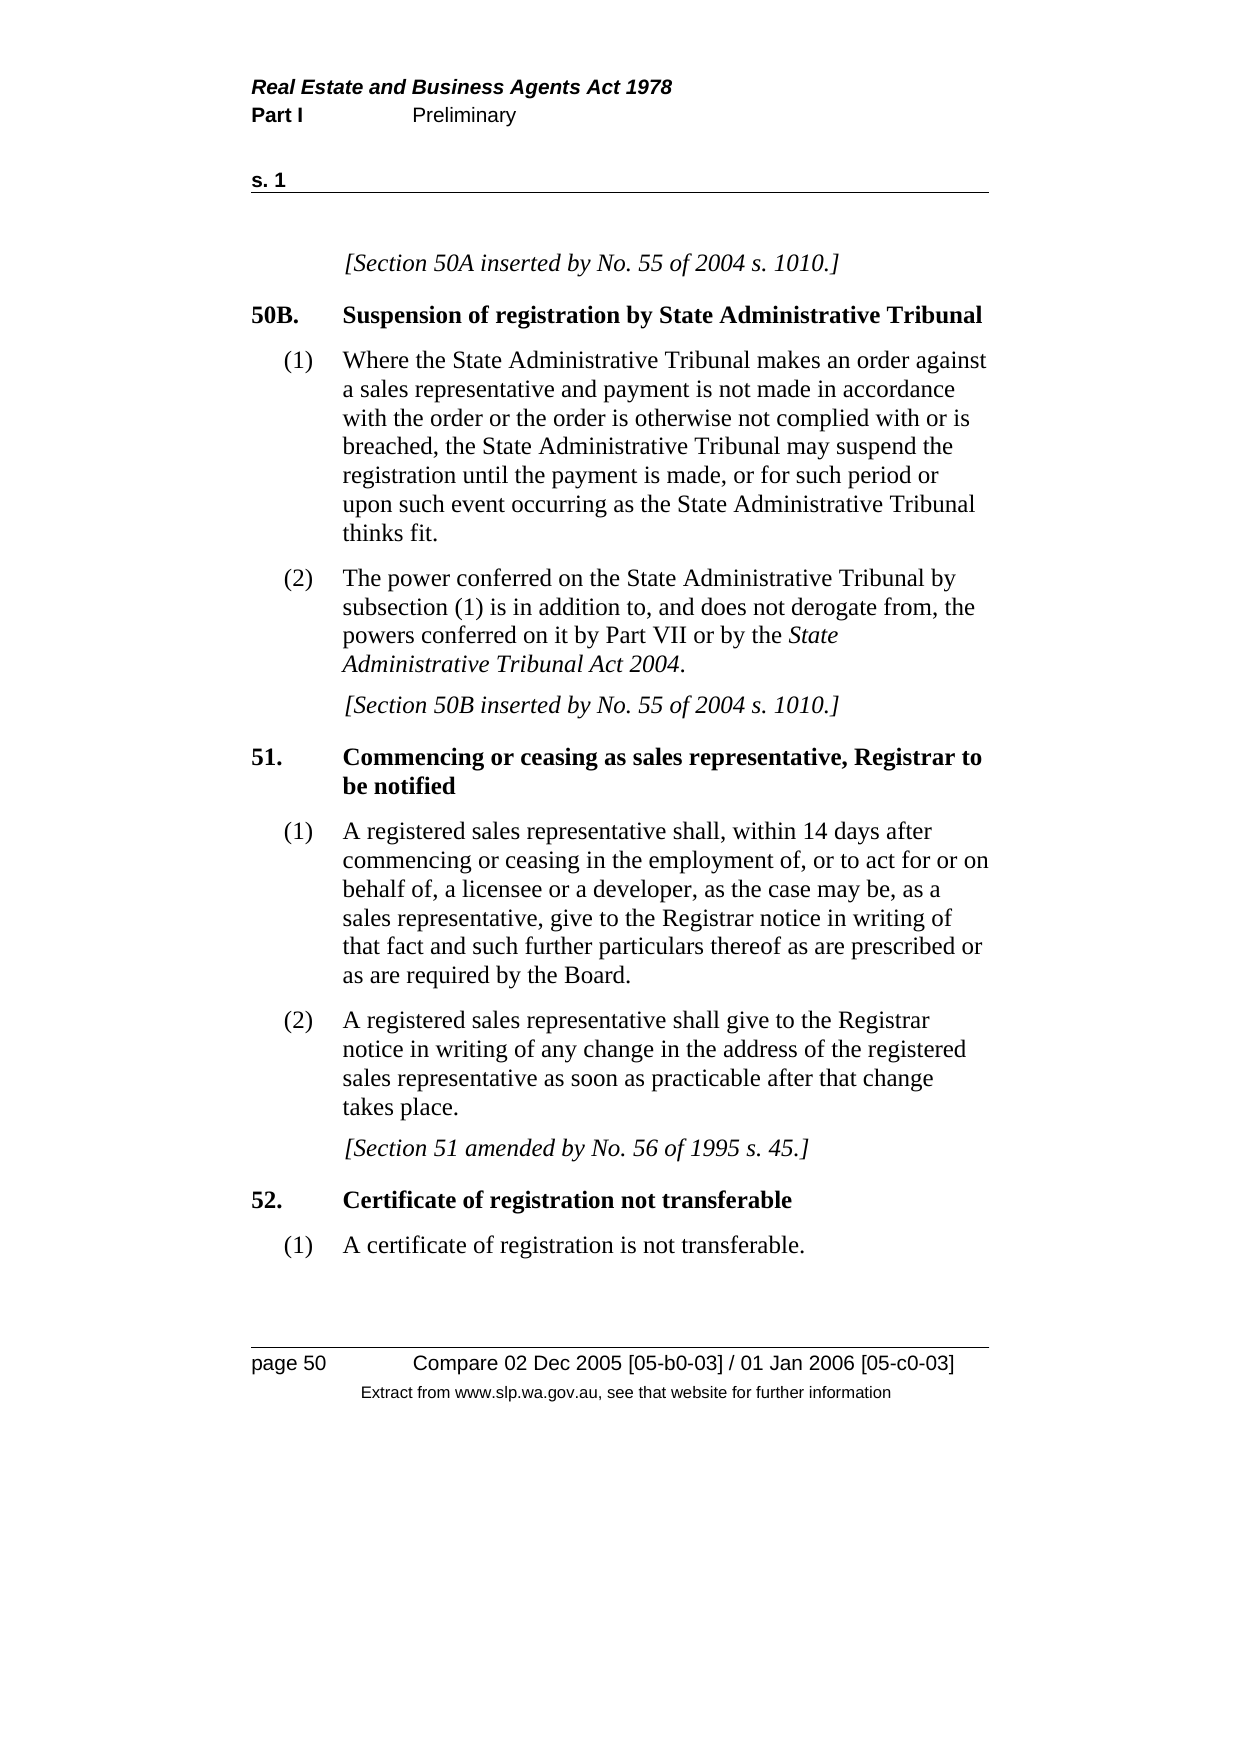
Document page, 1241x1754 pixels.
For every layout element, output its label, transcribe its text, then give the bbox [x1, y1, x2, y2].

text [Section 50A inserted by No. 55 of 2004 s. 1010.] [251, 248, 989, 277]
text (2) The power conferred on the State Administrative Tribunal by subsection (1) is in addition to, and does not derogate from, the powers conferred on it by Part VII or by the State Administrative Tribunal Act 2004. [251, 563, 989, 678]
text [Section 51 amended by No. 56 of 1995 s. 45.] [251, 1133, 989, 1162]
text (2) A registered sales representative shall give to the Registrar notice in writing of any change in the address of the registered sales representative as soon as practicable after that change takes place. [251, 1006, 989, 1121]
subtitle 50B. Suspension of registration by State Administrative Tribunal [251, 300, 989, 328]
text (1) A registered sales representative shall, within 14 days after commencing or ceasing in the employment of, or to act for or on behalf of, a licensee or a developer, as the case may be, as a sales representative, give to the Registrar notice in writing of that fact and such further particulars thereof as are prescribed or as are required by the Board. [251, 816, 989, 989]
subtitle 52. Certificate of registration not transferable [251, 1185, 989, 1213]
subtitle 51. Commencing or ceasing as sales representative, Registrar to be notified [251, 742, 989, 800]
text (1) A certificate of registration is not transferable. [251, 1230, 989, 1259]
text [Section 50B inserted by No. 55 of 2004 s. 1010.] [251, 691, 989, 719]
text (1) Where the State Administrative Tribunal makes an order against a sales representative and payment is not made in accordance with the order or the order is otherwise not complied with or is breached, the State Administrative Tribunal may suspend the registration until the payment is made, or for such period or upon such event occurring as the State Administrative Tribunal thinks fit. [251, 345, 989, 546]
